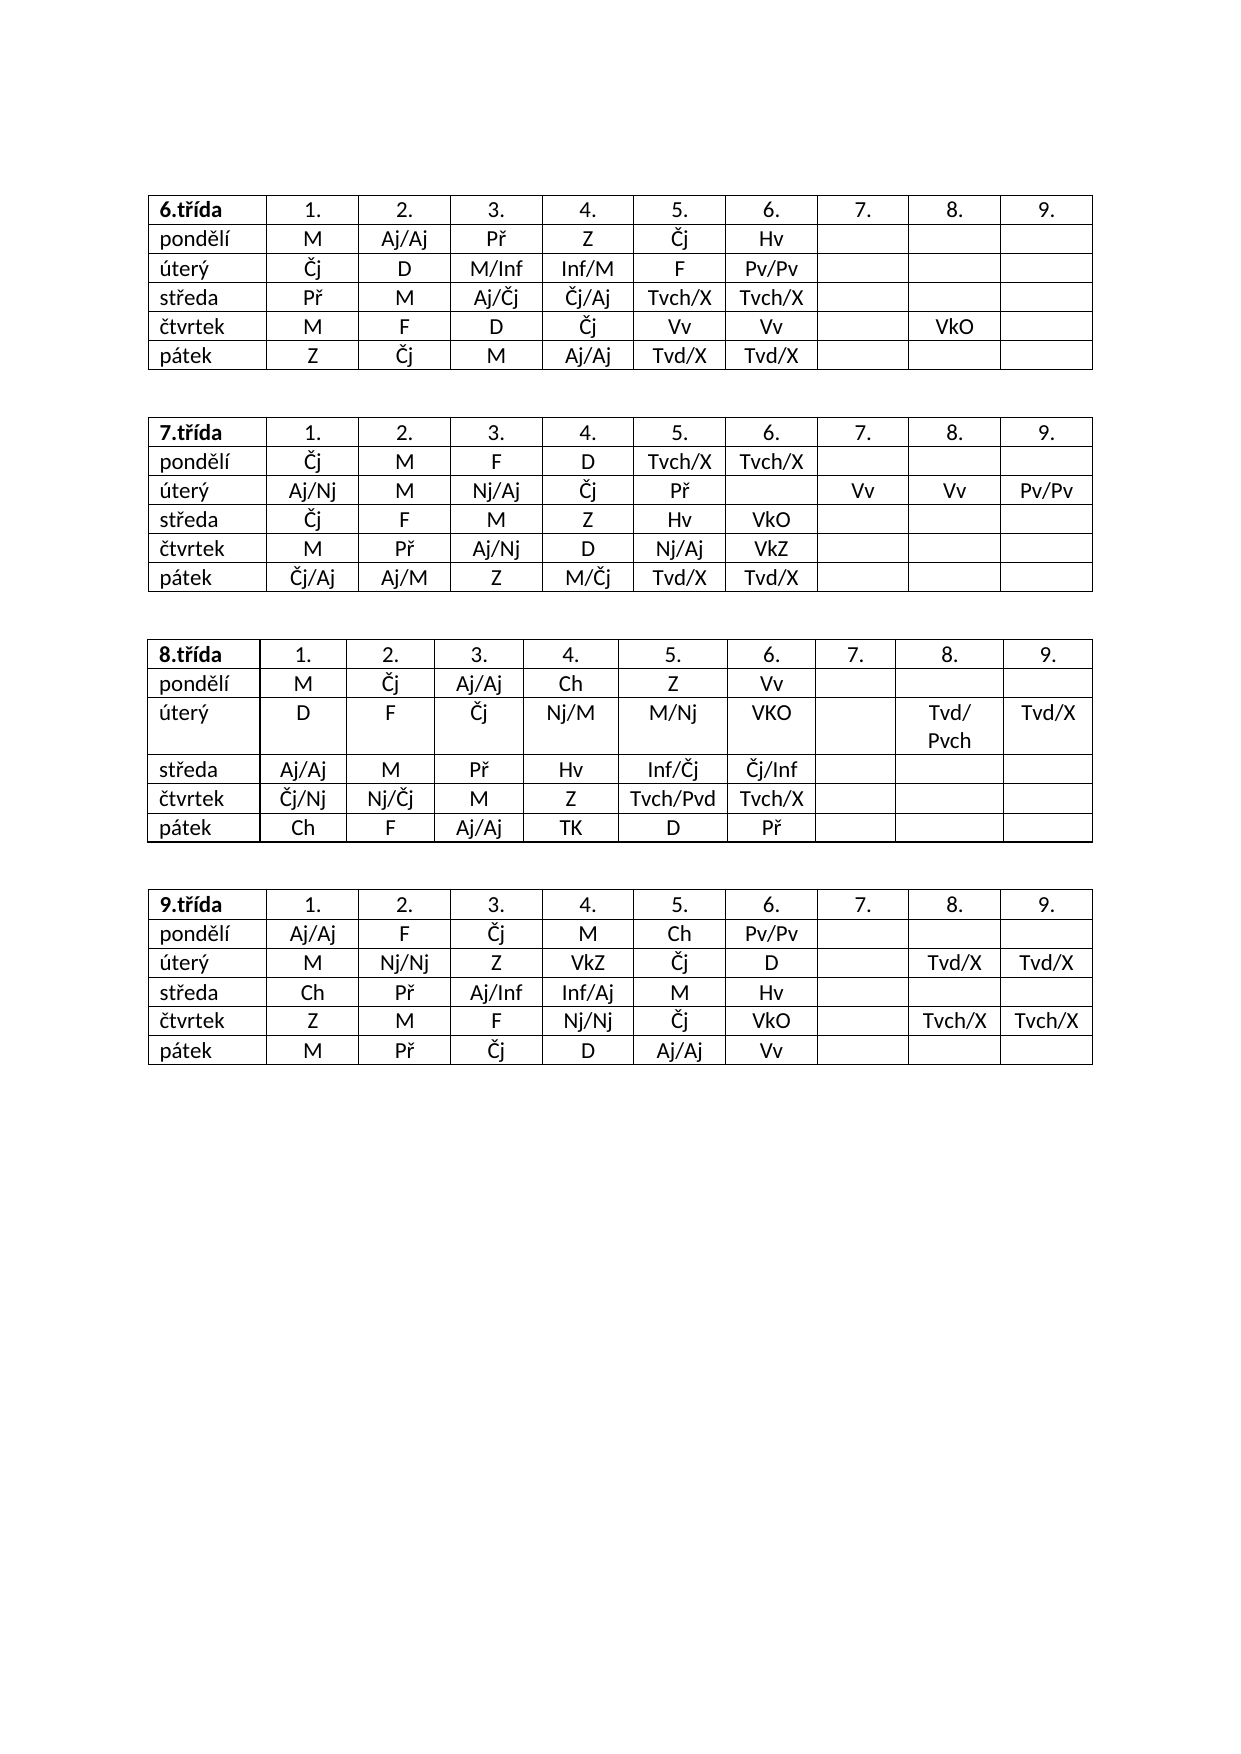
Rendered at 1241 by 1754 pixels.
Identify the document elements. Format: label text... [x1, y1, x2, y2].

table_header 5. [619, 640, 727, 668]
table_header 6.třída [149, 196, 266, 223]
table_cell Aj/Nj [267, 476, 358, 504]
table_cell Tvd/Pvch [896, 698, 1003, 754]
table_cell Tvd/X [726, 563, 817, 591]
table_cell Čj/Inf [728, 755, 815, 783]
table_header 5. [634, 890, 725, 918]
table_cell F [347, 814, 434, 841]
table_cell Hv [524, 755, 618, 783]
table_cell [818, 447, 908, 475]
table_cell Ch [634, 920, 725, 947]
table_cell [909, 225, 1000, 253]
table_cell Aj/Aj [435, 814, 523, 841]
table_cell [909, 920, 1000, 947]
table_cell [818, 978, 908, 1006]
table_cell [818, 505, 908, 533]
table_cell M/Nj [619, 698, 727, 754]
table_header 7. [818, 418, 908, 446]
table_cell [909, 563, 1000, 591]
table_cell Tvch/X [726, 447, 817, 475]
table_cell čtvrtek [149, 312, 266, 340]
table_header 7. [818, 890, 908, 918]
table_header 6. [726, 196, 817, 223]
table_cell [1001, 1036, 1092, 1064]
table_cell čtvrtek [149, 534, 266, 562]
table_header 5. [634, 418, 725, 446]
table_cell M [359, 476, 450, 504]
table_header 9. [1001, 418, 1092, 446]
table_cell Aj/Aj [359, 225, 450, 253]
table_cell Hv [634, 505, 725, 533]
table_cell Z [524, 784, 618, 812]
table_header 7. [818, 196, 908, 223]
table_cell [818, 920, 908, 947]
table_cell [896, 669, 1003, 697]
table_header 2. [359, 196, 450, 223]
table_cell Př [359, 534, 450, 562]
table_header 4. [543, 196, 633, 223]
table_cell F [359, 505, 450, 533]
table_cell F [451, 1007, 542, 1035]
table_cell M [359, 447, 450, 475]
table_cell Z [543, 505, 633, 533]
table_cell [909, 534, 1000, 562]
table_cell F [359, 920, 450, 947]
table_cell Čj [543, 312, 633, 340]
table_cell Vv [818, 476, 908, 504]
table_cell [1001, 341, 1092, 369]
table_cell M [267, 312, 358, 340]
table_cell čtvrtek [148, 784, 259, 812]
table_cell Vv [726, 312, 817, 340]
table_cell Pv/Pv [1001, 476, 1092, 504]
table_header 9. [1001, 890, 1092, 918]
table_cell Tvd/X [909, 949, 1000, 977]
table_cell Tvd/X [1001, 949, 1092, 977]
table_header 3. [435, 640, 523, 668]
table_cell Tvd/X [634, 563, 725, 591]
table_cell D [543, 447, 633, 475]
table_header 1. [267, 196, 358, 223]
table_cell Čj [543, 476, 633, 504]
table_cell středa [149, 978, 266, 1006]
table_cell D [261, 698, 346, 754]
table_cell [896, 814, 1003, 841]
table_cell Z [451, 563, 542, 591]
table_header 6. [726, 418, 817, 446]
table_cell [1001, 225, 1092, 253]
table_header 8. [896, 640, 1003, 668]
table_cell M [451, 341, 542, 369]
table_cell [1001, 978, 1092, 1006]
table_cell M/Čj [543, 563, 633, 591]
table_cell Tvch/Pvd [619, 784, 727, 812]
table_cell Nj/Aj [634, 534, 725, 562]
table_cell [896, 784, 1003, 812]
table_cell Čj [347, 669, 434, 697]
table_cell M [267, 225, 358, 253]
table_cell Z [543, 225, 633, 253]
table_cell D [543, 534, 633, 562]
table_cell [816, 698, 895, 754]
table_cell M [267, 534, 358, 562]
table_cell Aj/Nj [451, 534, 542, 562]
table_cell Př [359, 978, 450, 1006]
table_cell VkZ [543, 949, 633, 977]
table_cell Čj/Nj [261, 784, 346, 812]
table_cell Z [267, 1007, 358, 1035]
table_cell úterý [149, 254, 266, 282]
table_header 9. [1001, 196, 1092, 223]
table_cell [1001, 920, 1092, 947]
table_cell [909, 505, 1000, 533]
table_cell M/Inf [451, 254, 542, 282]
table_cell [1001, 447, 1092, 475]
table_header 4. [543, 890, 633, 918]
table_cell [1001, 563, 1092, 591]
table_cell Čj [435, 698, 523, 754]
table_cell Tvch/X [634, 283, 725, 311]
table_cell pondělí [148, 669, 259, 697]
table_cell [909, 341, 1000, 369]
table_cell [818, 341, 908, 369]
table_cell středa [149, 283, 266, 311]
table_cell M [543, 920, 633, 947]
table_cell [818, 225, 908, 253]
table_cell D [726, 949, 817, 977]
table_cell Čj/Aj [267, 563, 358, 591]
table_cell VkO [726, 505, 817, 533]
table_cell [1004, 814, 1092, 841]
table_cell Nj/Nj [359, 949, 450, 977]
table_cell [1001, 254, 1092, 282]
table_header 1. [267, 890, 358, 918]
table_cell [816, 755, 895, 783]
table_cell [818, 534, 908, 562]
table_cell [818, 283, 908, 311]
table_header 3. [451, 418, 542, 446]
table_cell pátek [149, 341, 266, 369]
table_cell F [347, 698, 434, 754]
table_cell [818, 254, 908, 282]
table_header 7.třída [149, 418, 266, 446]
table_header 8. [909, 890, 1000, 918]
table_cell Hv [726, 978, 817, 1006]
table_cell Aj/Aj [435, 669, 523, 697]
table_cell D [543, 1036, 633, 1064]
table_cell středa [148, 755, 259, 783]
table_cell Čj [267, 254, 358, 282]
table_cell Př [451, 225, 542, 253]
table_cell [1004, 755, 1092, 783]
table_cell Inf/Čj [619, 755, 727, 783]
table_cell Čj [451, 1036, 542, 1064]
table_cell [896, 755, 1003, 783]
table_cell M [267, 1036, 358, 1064]
table_cell Pv/Pv [726, 920, 817, 947]
table_cell úterý [149, 949, 266, 977]
table_cell Tvch/X [909, 1007, 1000, 1035]
table_header 7. [816, 640, 895, 668]
table_cell Př [267, 283, 358, 311]
table_cell [818, 1007, 908, 1035]
table_cell Nj/Nj [543, 1007, 633, 1035]
table_cell Aj/Aj [267, 920, 358, 947]
table_cell [818, 1036, 908, 1064]
table_cell Tvd/X [726, 341, 817, 369]
table_header 9.třída [149, 890, 266, 918]
table_header 1. [261, 640, 346, 668]
table_cell Př [634, 476, 725, 504]
table_cell [816, 669, 895, 697]
table_header 8. [909, 418, 1000, 446]
table_header 4. [543, 418, 633, 446]
table_cell pondělí [149, 447, 266, 475]
table_cell F [451, 447, 542, 475]
table_cell Čj [451, 920, 542, 947]
table_cell D [619, 814, 727, 841]
table_cell [818, 563, 908, 591]
table_cell Aj/Aj [634, 1036, 725, 1064]
table_cell M [359, 1007, 450, 1035]
table_cell Nj/M [524, 698, 618, 754]
table_cell Nj/Čj [347, 784, 434, 812]
table_cell Ch [261, 814, 346, 841]
table_cell Čj [634, 1007, 725, 1035]
table_cell M [347, 755, 434, 783]
table_cell Ch [267, 978, 358, 1006]
table_cell Vv [728, 669, 815, 697]
table_cell Inf/M [543, 254, 633, 282]
table_cell TK [524, 814, 618, 841]
table_cell Vv [909, 476, 1000, 504]
table_cell Čj [267, 447, 358, 475]
table_cell VkZ [726, 534, 817, 562]
table_cell pátek [148, 814, 259, 841]
table_cell M [435, 784, 523, 812]
table_cell M [359, 283, 450, 311]
table_cell středa [149, 505, 266, 533]
table_cell [816, 784, 895, 812]
table_cell M [267, 949, 358, 977]
table_cell [909, 254, 1000, 282]
table_cell Tvch/X [1001, 1007, 1092, 1035]
table_cell VKO [728, 698, 815, 754]
table_cell Aj/M [359, 563, 450, 591]
table_cell Aj/Aj [261, 755, 346, 783]
table_cell F [359, 312, 450, 340]
table_cell D [451, 312, 542, 340]
table_header 3. [451, 196, 542, 223]
table_cell úterý [148, 698, 259, 754]
table_cell [909, 283, 1000, 311]
table_cell Př [435, 755, 523, 783]
table_cell Vv [634, 312, 725, 340]
table_header 6. [728, 640, 815, 668]
table_header 8.třída [148, 640, 259, 668]
table_cell pátek [149, 563, 266, 591]
table_cell pondělí [149, 225, 266, 253]
table_cell Aj/Čj [451, 283, 542, 311]
table_cell Nj/Aj [451, 476, 542, 504]
table_cell [1001, 534, 1092, 562]
table_header 6. [726, 890, 817, 918]
table_cell čtvrtek [149, 1007, 266, 1035]
table_cell [1004, 669, 1092, 697]
table_cell D [359, 254, 450, 282]
table_cell Čj [634, 949, 725, 977]
table_cell [1004, 784, 1092, 812]
table_cell Z [619, 669, 727, 697]
table_cell F [634, 254, 725, 282]
table_cell pátek [149, 1036, 266, 1064]
table_cell Př [728, 814, 815, 841]
table_cell M [451, 505, 542, 533]
table_cell VkO [726, 1007, 817, 1035]
table_cell Čj [267, 505, 358, 533]
table_cell pondělí [149, 920, 266, 947]
table_cell [1001, 283, 1092, 311]
table_cell [726, 476, 817, 504]
table_cell Vv [726, 1036, 817, 1064]
table_cell [909, 1036, 1000, 1064]
table_header 1. [267, 418, 358, 446]
table_cell Př [359, 1036, 450, 1064]
table_cell [1001, 505, 1092, 533]
table_cell Z [267, 341, 358, 369]
table_cell Aj/Inf [451, 978, 542, 1006]
table_cell Čj [359, 341, 450, 369]
table_cell [909, 978, 1000, 1006]
table_cell Inf/Aj [543, 978, 633, 1006]
table_cell VkO [909, 312, 1000, 340]
table_cell [818, 949, 908, 977]
table_cell Tvd/X [634, 341, 725, 369]
table_cell Čj [634, 225, 725, 253]
table_header 2. [359, 418, 450, 446]
table_header 5. [634, 196, 725, 223]
table_cell [816, 814, 895, 841]
table_cell Aj/Aj [543, 341, 633, 369]
table_cell Čj/Aj [543, 283, 633, 311]
table_cell Tvd/X [1004, 698, 1092, 754]
table_cell Ch [524, 669, 618, 697]
table_cell Pv/Pv [726, 254, 817, 282]
table_header 4. [524, 640, 618, 668]
table_cell Tvch/X [726, 283, 817, 311]
table_cell [1001, 312, 1092, 340]
table_cell M [261, 669, 346, 697]
table_header 3. [451, 890, 542, 918]
table_cell M [634, 978, 725, 1006]
table_cell Tvch/X [634, 447, 725, 475]
table_header 9. [1004, 640, 1092, 668]
table_header 2. [347, 640, 434, 668]
table_cell Hv [726, 225, 817, 253]
table_cell Z [451, 949, 542, 977]
table_cell úterý [149, 476, 266, 504]
table_cell Tvch/X [728, 784, 815, 812]
table_header 8. [909, 196, 1000, 223]
table_header 2. [359, 890, 450, 918]
table_cell [818, 312, 908, 340]
table_cell [909, 447, 1000, 475]
